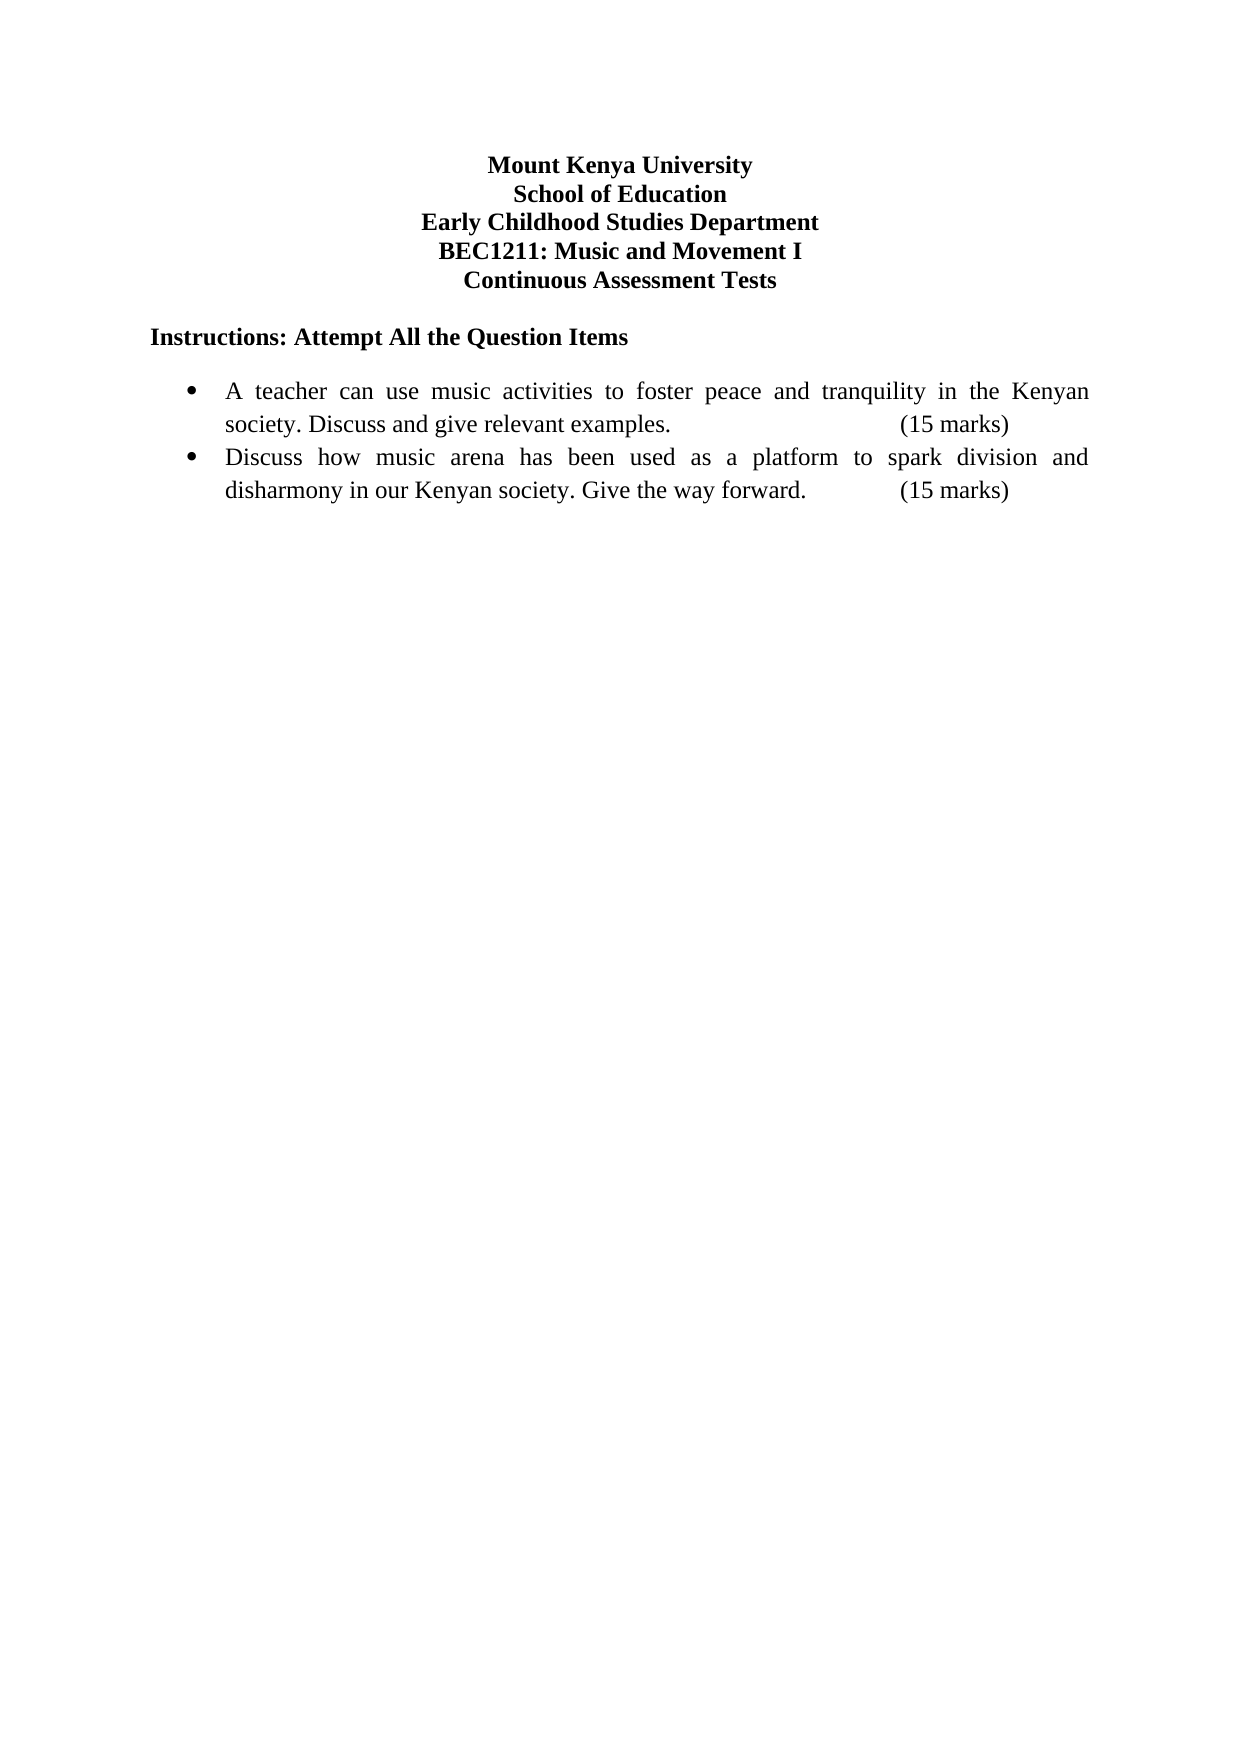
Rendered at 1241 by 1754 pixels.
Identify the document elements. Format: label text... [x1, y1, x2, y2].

text Instructions: Attempt All the Question Items [150, 322, 1090, 351]
text Continuous Assessment Tests [150, 265, 1090, 294]
text School of Education [150, 179, 1090, 207]
text BEC1211: Music and Movement I [150, 236, 1090, 265]
text Mount Kenya University [150, 150, 1090, 179]
list A teacher can use music activities to foster peace and tranquility in the Kenyan society. Discuss and give relevant examples. (15 marks) [187, 376, 1090, 438]
list Discuss how music arena has been used as a platform to spark division and disharmony in our Kenyan society. Give the way forward. (15 marks) [187, 442, 1090, 504]
text Early Childhood Studies Department [150, 207, 1090, 236]
